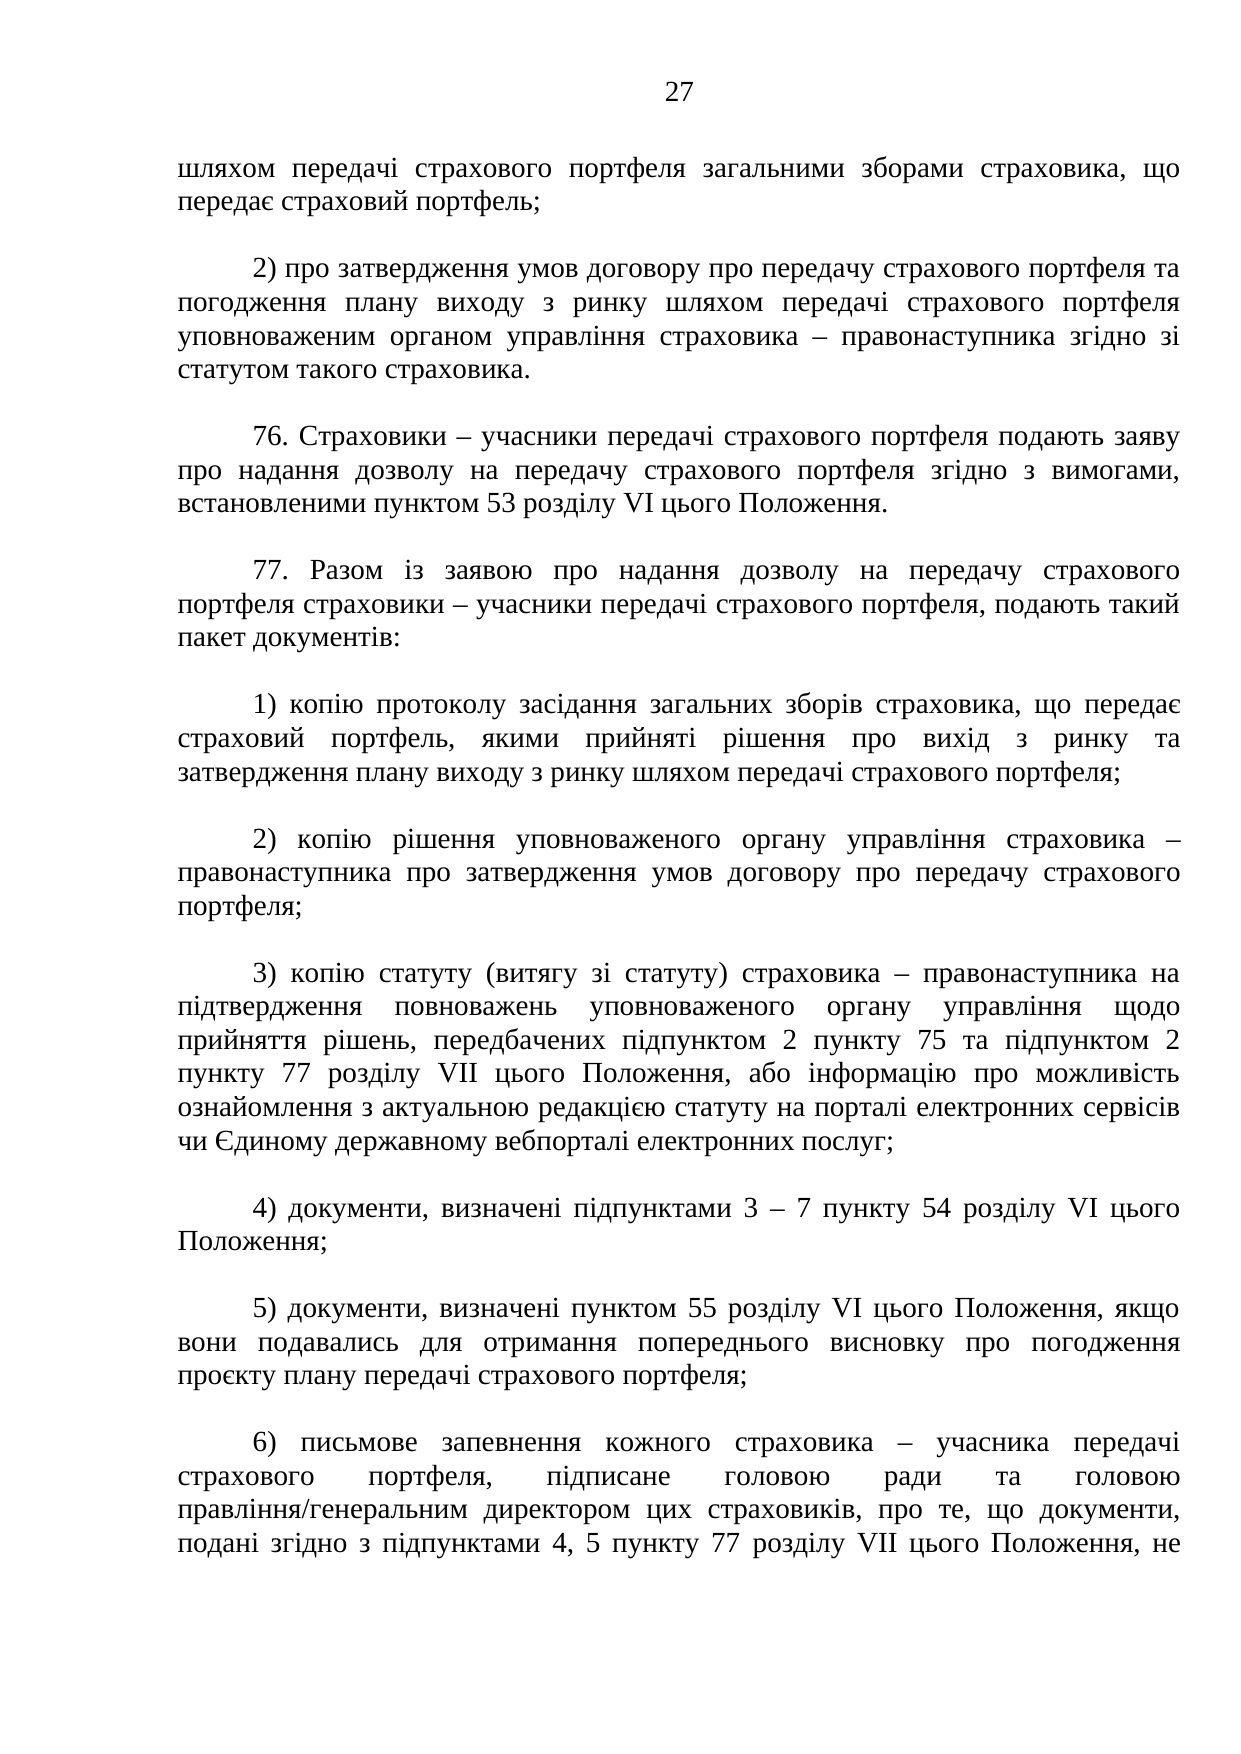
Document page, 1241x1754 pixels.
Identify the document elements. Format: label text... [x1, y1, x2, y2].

text 1) копію протоколу засідання загальних зборів страховика, що передає страховий портфель, якими прийняті рішення про вихід з ринку та затвердження плану виходу з ринку шляхом передачі страхового портфеля; [177, 687, 1181, 787]
text 5) документи, визначені пунктом 55 розділу VІ цього Положення, якщо вони подавались для отримання попереднього висновку про погодження проєкту плану передачі страхового портфеля; [177, 1290, 1181, 1391]
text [177, 1424, 1181, 1559]
text 3) копію статуту (витягу зі статуту) страховика – правонаступника на підтвердження повноважень уповноваженого органу управління щодо прийняття рішень, передбачених підпунктом 2 пункту 75 та підпунктом 2 пункту 77 розділу VII цього Положення, або інформацію про можливість ознайомлення з актуальною редакцією статуту на порталі електронних сервісів чи Єдиному державному вебпорталі електронних послуг; [177, 955, 1181, 1156]
text 4) документи, визначені підпунктами 3 – 7 пункту 54 розділу VІ цього Положення; [177, 1190, 1181, 1257]
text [177, 150, 1181, 217]
text 2) про затвердження умов договору про передачу страхового портфеля та погодження плану виходу з ринку шляхом передачі страхового портфеля уповноваженим органом управління страховика – правонаступника згідно зі статутом такого страховика. [177, 251, 1181, 385]
text 77. Разом із заявою про надання дозволу на передачу страхового портфеля страховики – учасники передачі страхового портфеля, подають такий пакет документів: [177, 552, 1181, 653]
text 2) копію рішення уповноваженого органу управління страховика – правонаступника про затвердження умов договору про передачу страхового портфеля; [177, 821, 1181, 921]
text 76. Страховики – учасники передачі страхового портфеля подають заяву про надання дозволу на передачу страхового портфеля згідно з вимогами, встановленими пунктом 53 розділу VІ цього Положення. [177, 418, 1181, 519]
